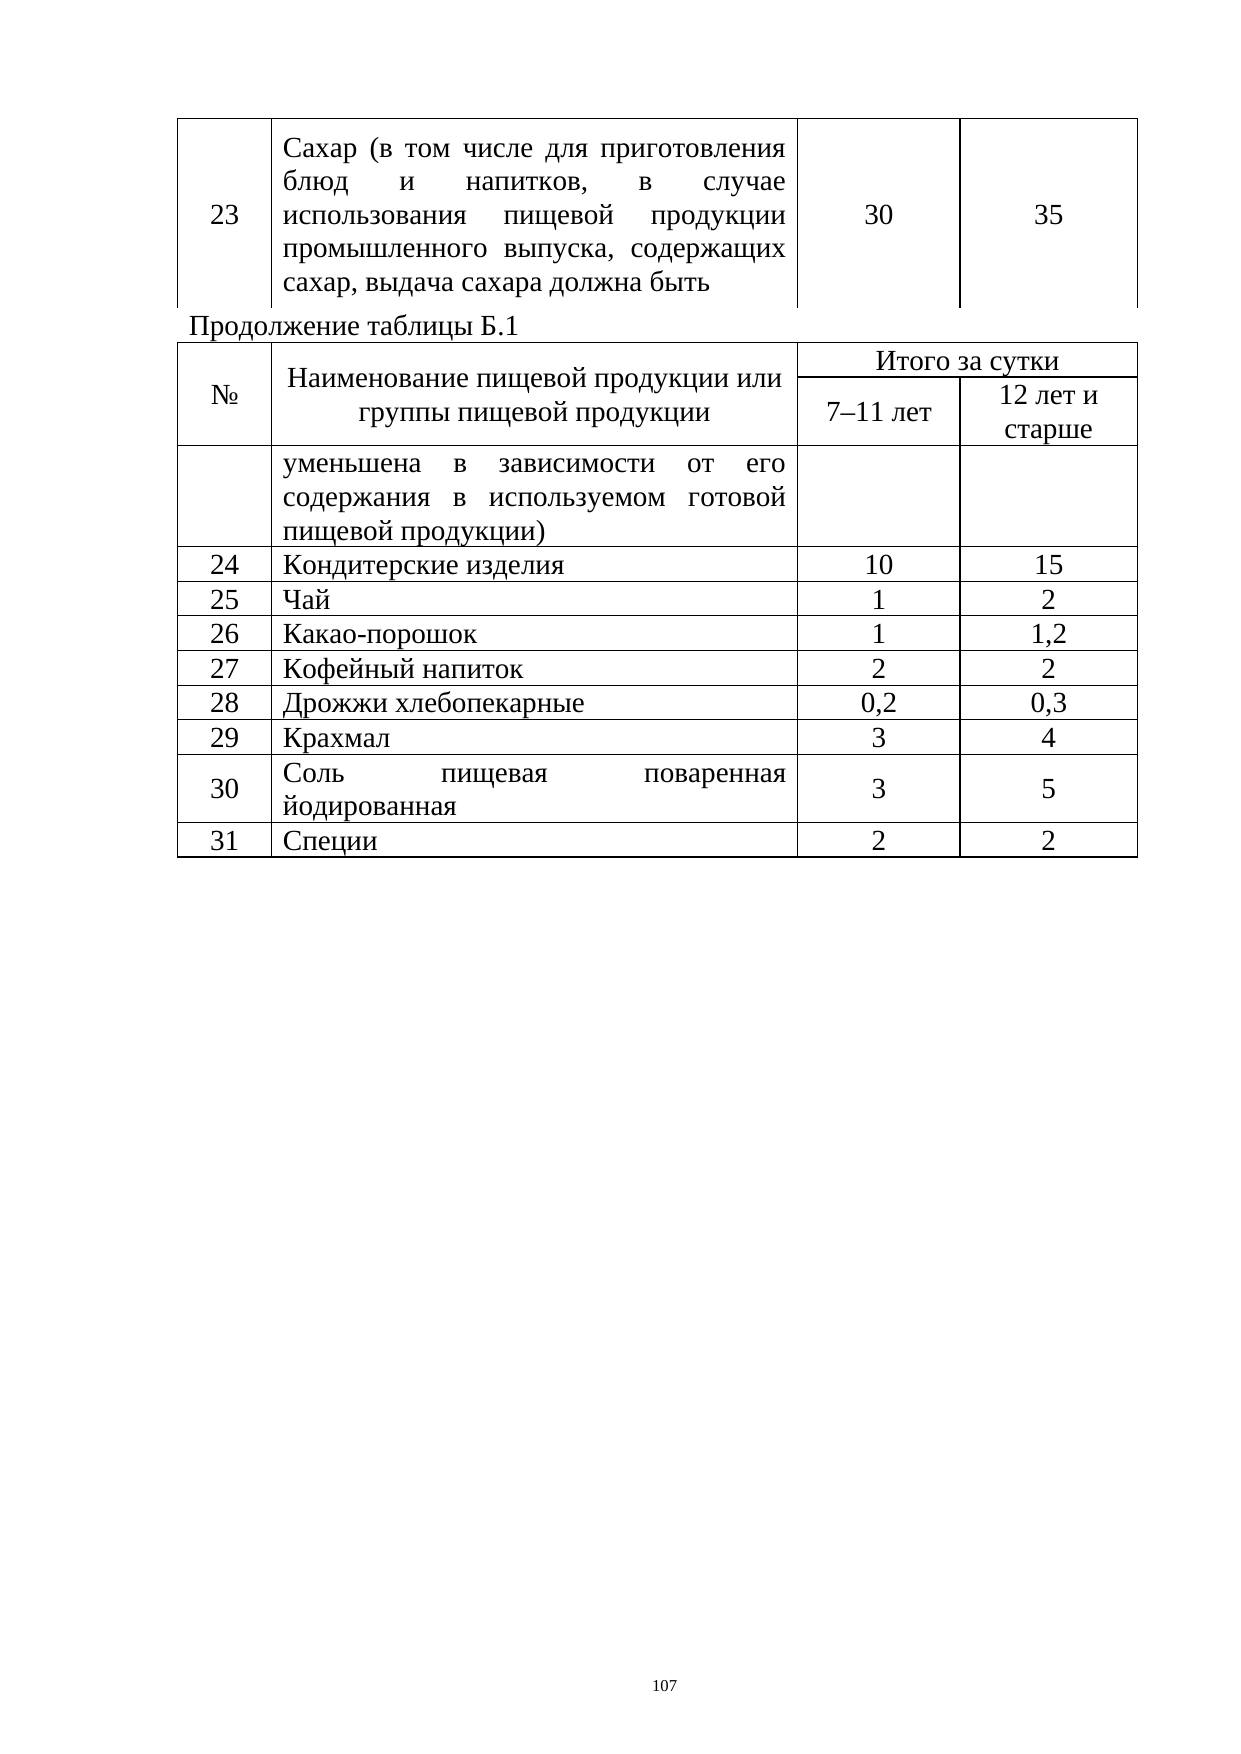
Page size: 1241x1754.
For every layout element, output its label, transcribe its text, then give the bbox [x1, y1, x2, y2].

table_cell 4 [961, 720, 1137, 754]
table_cell [178, 446, 271, 546]
table_cell 24 [178, 547, 271, 581]
table_cell 26 [178, 616, 271, 650]
table_cell 2 [961, 823, 1137, 856]
table_cell 15 [961, 547, 1137, 581]
table_cell Какао-порошок [272, 616, 797, 650]
table_cell 35 [961, 119, 1137, 308]
table_cell 27 [178, 651, 271, 684]
table_cell Сахар (в том числе для приготовления блюд и напитков, в случае использования пищевой продукции промышленного выпуска, содержащих сахар, выдача сахара должна быть [272, 119, 797, 308]
table_cell 2 [961, 582, 1137, 615]
table_cell 0,2 [798, 686, 959, 719]
table_cell Кондитерские изделия [272, 547, 797, 581]
table_cell 2 [798, 823, 959, 856]
table_cell Продолжение таблицы Б.1 [177, 308, 1137, 342]
table_cell 3 [798, 755, 959, 822]
table_cell Крахмал [272, 720, 797, 754]
table_cell Чай [272, 582, 797, 615]
table_cell Итого за сутки [798, 343, 1137, 376]
table_cell 2 [961, 651, 1137, 684]
table_cell 10 [798, 547, 959, 581]
table_cell [961, 446, 1137, 546]
table_cell Специи [272, 823, 797, 856]
table_cell 1,2 [961, 616, 1137, 650]
table_cell 29 [178, 720, 271, 754]
table_cell Наименование пищевой продукции или группы пищевой продукции [272, 343, 797, 444]
table_cell 1 [798, 582, 959, 615]
table_cell 3 [798, 720, 959, 754]
table_cell Кофейный напиток [272, 651, 797, 684]
table_cell 23 [178, 119, 271, 308]
table_cell 2 [798, 651, 959, 684]
table_cell 5 [961, 755, 1137, 822]
table_cell 28 [178, 686, 271, 719]
table_cell 30 [798, 119, 959, 308]
table_cell 7–11 лет [798, 378, 959, 444]
table_cell 0,3 [961, 686, 1137, 719]
table_cell уменьшена в зависимости от его содержания в используемом готовой пищевой продукции) [272, 446, 797, 546]
table_cell Дрожжи хлебопекарные [272, 686, 797, 719]
table_cell 31 [178, 823, 271, 856]
table_cell № [178, 343, 271, 444]
table_cell [798, 446, 959, 546]
table_cell 12 лет и старше [961, 378, 1137, 444]
table_cell 25 [178, 582, 271, 615]
table_cell 1 [798, 616, 959, 650]
table_cell 30 [178, 755, 271, 822]
table_cell Соль пищевая поваренная йодированная [272, 755, 797, 822]
